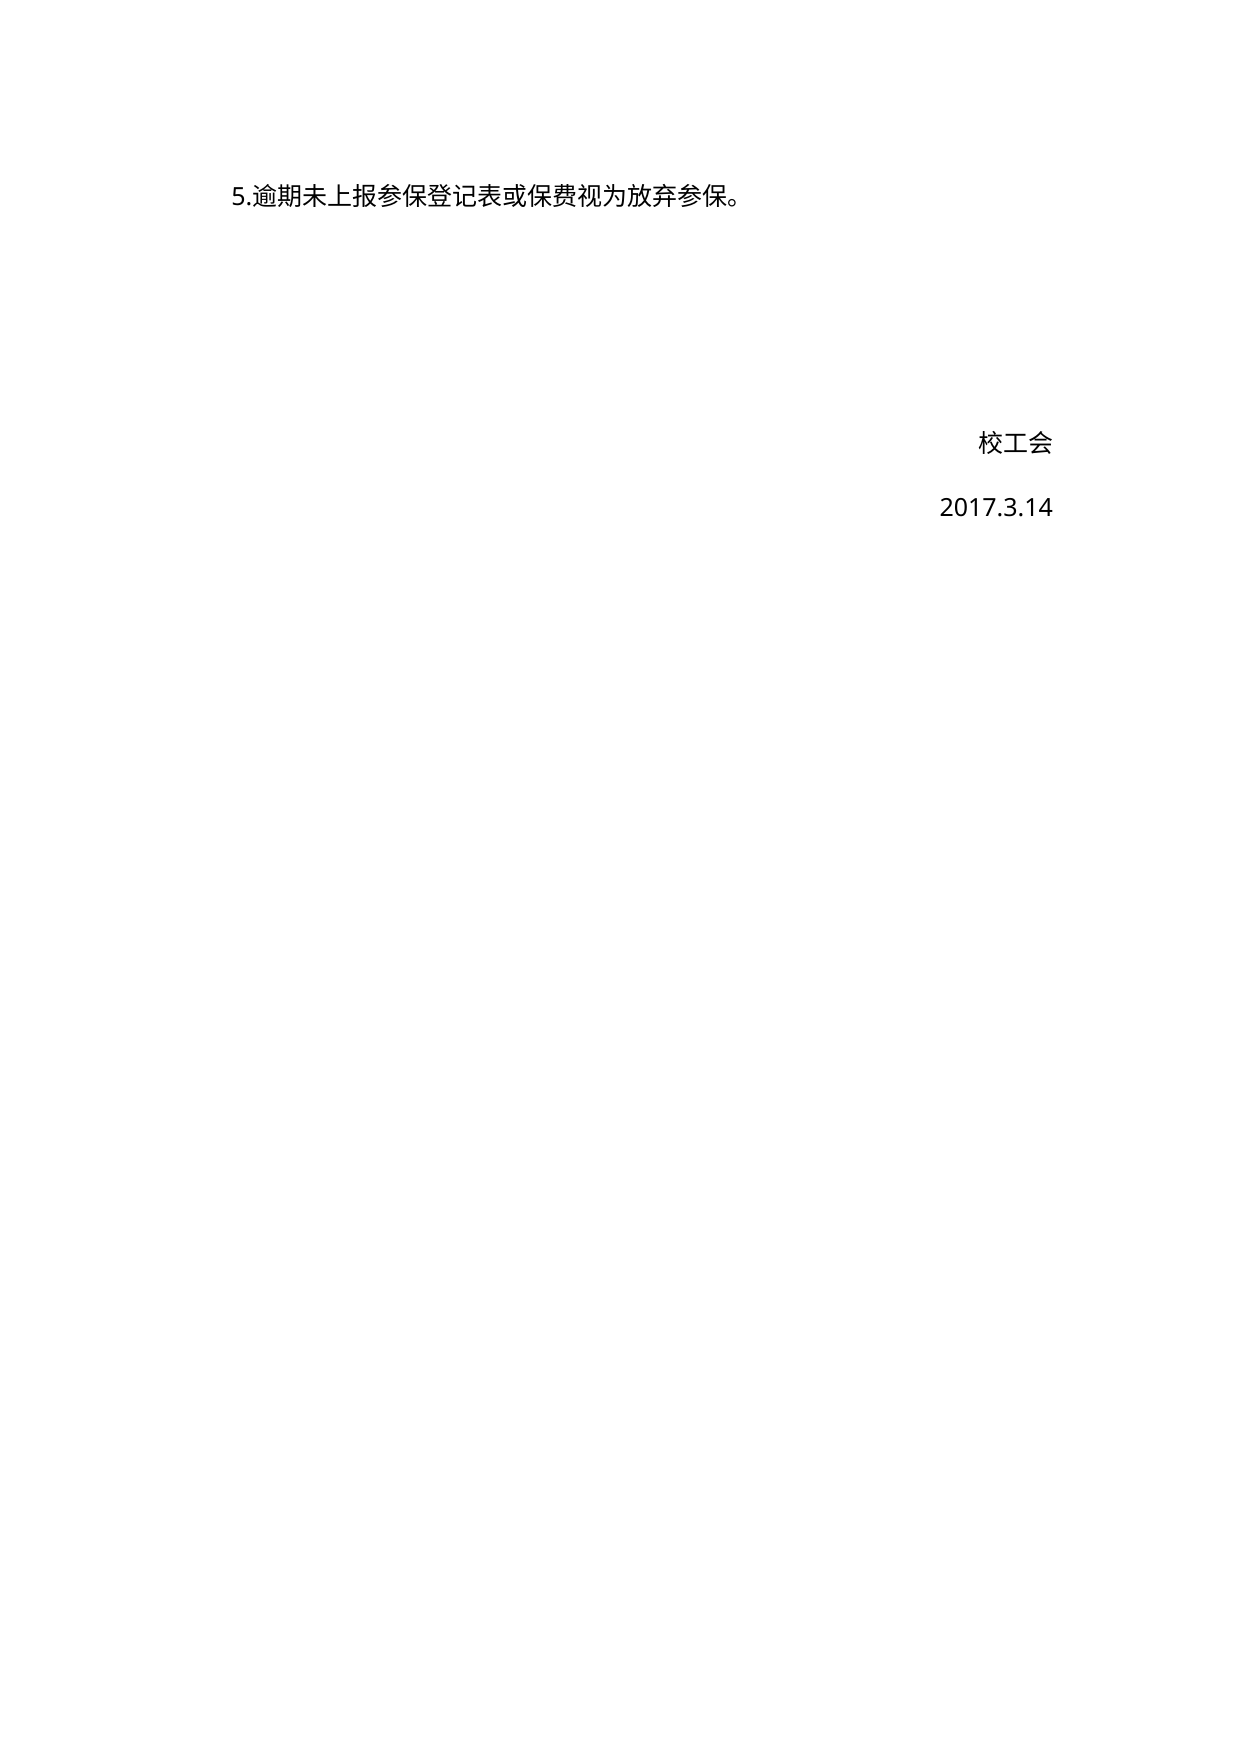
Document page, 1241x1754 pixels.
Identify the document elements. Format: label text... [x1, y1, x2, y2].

list 逾期未上报参保登记表或保费视为放弃参保。 [187, 162, 1053, 227]
text 校工会 [187, 409, 1053, 474]
text 2017.3.14 [187, 474, 1053, 539]
